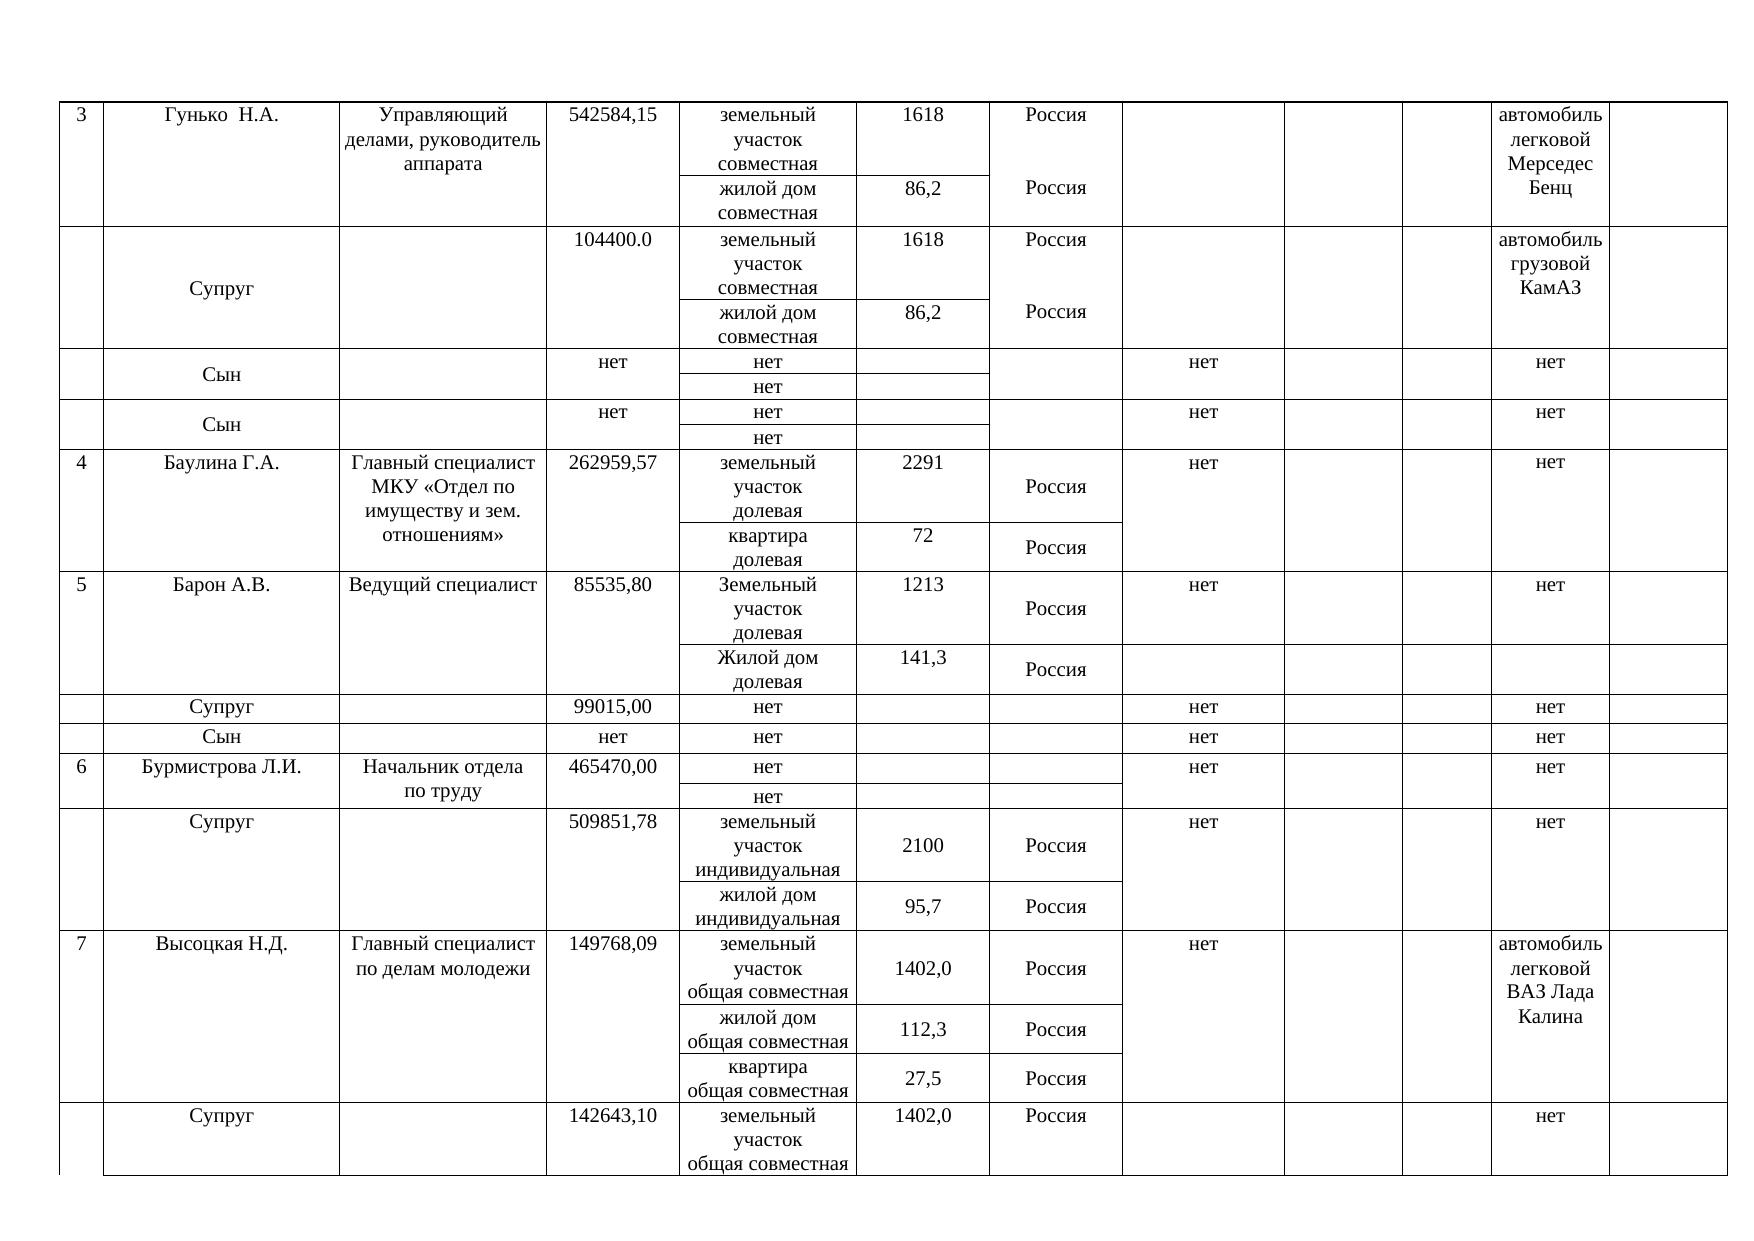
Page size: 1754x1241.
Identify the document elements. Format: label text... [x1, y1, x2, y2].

table_cell Россия [990, 450, 1122, 522]
table_cell [60, 175, 103, 226]
table_cell [1285, 1103, 1402, 1175]
table_cell [1610, 724, 1727, 753]
table_cell Россия [990, 1103, 1122, 1175]
table_cell нет [1492, 754, 1609, 808]
table_cell земельный участок совместная [680, 227, 856, 299]
table_cell 542584,15 [547, 103, 679, 226]
table_cell нет [1123, 572, 1284, 644]
table_cell нет [1123, 809, 1284, 930]
table_cell нет [680, 724, 856, 753]
table_cell [1285, 754, 1402, 808]
table_cell [1610, 450, 1727, 571]
table_cell [340, 809, 546, 930]
table_cell 86,2 [857, 300, 989, 348]
table_cell Главный специалист МКУ «Отдел по имуществу и зем. отношениям» [340, 450, 546, 571]
table_cell земельный участок общая совместная [680, 1103, 856, 1175]
table_cell [1403, 103, 1491, 226]
table_cell 4 [60, 450, 103, 522]
table_cell [1610, 349, 1727, 398]
table_cell 1213 [857, 572, 989, 644]
table_cell земельный участок совместная [680, 103, 856, 174]
table_cell [1403, 645, 1491, 693]
table_cell автомобиль легковой ВАЗ Лада Калина [1492, 931, 1609, 1102]
table_cell [1492, 645, 1609, 693]
table_cell нет [680, 784, 856, 808]
table_cell [60, 227, 103, 299]
table_cell [60, 522, 103, 571]
table_cell Баулина Г.А. [104, 450, 339, 571]
table_cell [1285, 724, 1402, 753]
table_cell нет [547, 349, 679, 398]
table_cell [1610, 931, 1727, 1102]
table_cell [340, 349, 546, 398]
table_cell [1610, 572, 1727, 644]
table_cell [340, 400, 546, 449]
table_cell 1402,0 [857, 1103, 989, 1175]
table_cell нет [1123, 754, 1284, 808]
table_cell нет [1492, 450, 1609, 571]
table_cell [990, 349, 1122, 398]
table_cell нет [1123, 931, 1284, 1102]
table_cell [60, 695, 103, 723]
table_cell [1123, 227, 1284, 348]
table_cell автомобиль легковой Мерседес Бенц [1492, 103, 1609, 226]
table_cell [1403, 349, 1491, 398]
table_cell [1610, 754, 1727, 808]
table_cell Россия [990, 1005, 1122, 1053]
table_cell 99015,00 [547, 695, 679, 723]
table_cell [60, 299, 103, 348]
table_cell [60, 373, 103, 398]
table_cell Земельный участок долевая [680, 572, 856, 644]
table_cell Начальник отдела по труду [340, 754, 546, 808]
table_cell [1610, 645, 1727, 693]
table_cell [1610, 103, 1727, 226]
table_cell Бурмистрова Л.И. [104, 754, 339, 808]
table_cell 2291 [857, 450, 989, 522]
table_cell [60, 400, 103, 423]
table_cell земельный участок долевая [680, 450, 856, 522]
table_cell 95,7 [857, 882, 989, 930]
table_cell земельный участок индивидуальная [680, 809, 856, 881]
table_cell 6 [60, 754, 103, 808]
table_cell [1285, 809, 1402, 930]
table_cell Сын [104, 400, 339, 449]
table_cell нет [680, 695, 856, 723]
table_cell 86,2 [857, 176, 989, 226]
table_cell [1123, 1103, 1284, 1175]
table_cell нет [1123, 450, 1284, 571]
table_cell Супруг [104, 227, 339, 348]
table_cell [1403, 572, 1491, 644]
table_cell [857, 374, 989, 398]
table_cell [60, 1103, 103, 1175]
table_cell Супруг [104, 1103, 339, 1175]
table_cell [1285, 227, 1402, 348]
table_cell [60, 809, 103, 881]
table_cell [1403, 695, 1491, 723]
table_cell Россия [990, 523, 1122, 571]
table_cell нет [1123, 695, 1284, 723]
table_cell 142643,10 [547, 1103, 679, 1175]
table_cell Россия [990, 882, 1122, 930]
table_cell [857, 425, 989, 449]
table_cell Управляющий делами, руководитель аппарата [340, 103, 546, 226]
table_cell [1403, 809, 1491, 930]
table_cell нет [680, 374, 856, 398]
table_cell [1285, 572, 1402, 644]
table_cell 7 [60, 931, 103, 1003]
table_cell [340, 724, 546, 753]
table_cell Ведущий специалист [340, 572, 546, 693]
table_cell Россия Россия [990, 227, 1122, 348]
table_cell [990, 400, 1122, 449]
table_cell Супруг [104, 695, 339, 723]
table_cell Сын [104, 724, 339, 753]
table_cell [340, 227, 546, 348]
table_cell нет [1492, 572, 1609, 644]
table_cell нет [680, 349, 856, 373]
table_cell [1403, 754, 1491, 808]
table_cell нет [1492, 1103, 1609, 1175]
table_cell нет [1492, 724, 1609, 753]
table_cell Гунько Н.А. [104, 103, 339, 226]
table_cell [857, 349, 989, 373]
table_cell [990, 724, 1122, 753]
table_cell жилой дом общая совместная [680, 1005, 856, 1053]
table_cell [60, 1053, 103, 1102]
table_cell [1610, 809, 1727, 930]
table_cell [60, 349, 103, 373]
table_cell 3 [60, 103, 103, 174]
table_cell [1285, 931, 1402, 1102]
table_cell [990, 754, 1122, 783]
table_cell [60, 1004, 103, 1053]
table_cell нет [680, 400, 856, 423]
table_cell [1610, 1103, 1727, 1175]
table_cell Главный специалист по делам молодежи [340, 931, 546, 1102]
table_cell 85535,80 [547, 572, 679, 693]
table_cell жилой дом индивидуальная [680, 882, 856, 930]
table_cell [857, 695, 989, 723]
table_cell нет [1492, 695, 1609, 723]
table_cell [1610, 400, 1727, 449]
table_cell [1403, 1103, 1491, 1175]
table_cell [990, 695, 1122, 723]
table_cell [1403, 724, 1491, 753]
table_cell Россия [990, 572, 1122, 644]
table_cell нет [1123, 400, 1284, 449]
table_cell [1123, 645, 1284, 693]
table_cell [60, 724, 103, 753]
table_cell нет [1123, 349, 1284, 398]
table_cell [857, 754, 989, 783]
table_cell 2100 [857, 809, 989, 881]
table_cell нет [547, 724, 679, 753]
table_cell [1403, 227, 1491, 348]
table_cell Жилой дом долевая [680, 645, 856, 693]
table_cell [990, 784, 1122, 808]
table_cell 5 [60, 572, 103, 693]
table_cell Сын [104, 349, 339, 398]
table_cell автомобиль грузовой КамАЗ [1492, 227, 1609, 348]
table_cell 1402,0 [857, 931, 989, 1003]
table_cell земельный участок общая совместная [680, 931, 856, 1003]
table_cell [1403, 931, 1491, 1102]
table_cell 112,3 [857, 1005, 989, 1053]
table_cell нет [547, 400, 679, 449]
table_cell Супруг [104, 809, 339, 930]
table_cell 1618 [857, 227, 989, 299]
table_cell [340, 695, 546, 723]
table_cell [1285, 695, 1402, 723]
table_cell нет [1492, 809, 1609, 930]
table_cell квартира общая совместная [680, 1054, 856, 1102]
table_cell нет [1492, 349, 1609, 398]
table_cell [1285, 400, 1402, 449]
table_cell [60, 424, 103, 449]
table_cell Россия [990, 645, 1122, 693]
table_cell Россия [990, 931, 1122, 1003]
table_cell Высоцкая Н.Д. [104, 931, 339, 1102]
table_cell [1610, 227, 1727, 348]
table_cell 1618 [857, 103, 989, 174]
table_cell [1610, 695, 1727, 723]
table_cell Россия [990, 1054, 1122, 1102]
table_cell [1403, 400, 1491, 449]
table_cell [1403, 450, 1491, 571]
table_cell [1285, 349, 1402, 398]
table_cell жилой дом совместная [680, 176, 856, 226]
table_cell [1123, 103, 1284, 226]
table_cell 149768,09 [547, 931, 679, 1102]
table_cell 465470,00 [547, 754, 679, 808]
table_cell 72 [857, 523, 989, 571]
table_cell Барон А.В. [104, 572, 339, 693]
table_cell [1285, 103, 1402, 226]
table_cell [340, 1103, 546, 1175]
table_cell [1285, 450, 1402, 571]
table_cell нет [1492, 400, 1609, 449]
table_cell 262959,57 [547, 450, 679, 571]
table_cell Россия Россия [990, 103, 1122, 226]
table_cell квартира долевая [680, 523, 856, 571]
table_cell [857, 400, 989, 423]
table_cell жилой дом совместная [680, 300, 856, 348]
table_cell 509851,78 [547, 809, 679, 930]
table_cell [857, 784, 989, 808]
table_cell [857, 724, 989, 753]
table_cell Россия [990, 809, 1122, 881]
table_cell [1285, 645, 1402, 693]
table_cell нет [680, 425, 856, 449]
table_cell нет [1123, 724, 1284, 753]
table_cell 104400.0 [547, 227, 679, 348]
table_cell нет [680, 754, 856, 783]
table_cell 141,3 [857, 645, 989, 693]
table_cell [60, 881, 103, 930]
table_cell 27,5 [857, 1054, 989, 1102]
